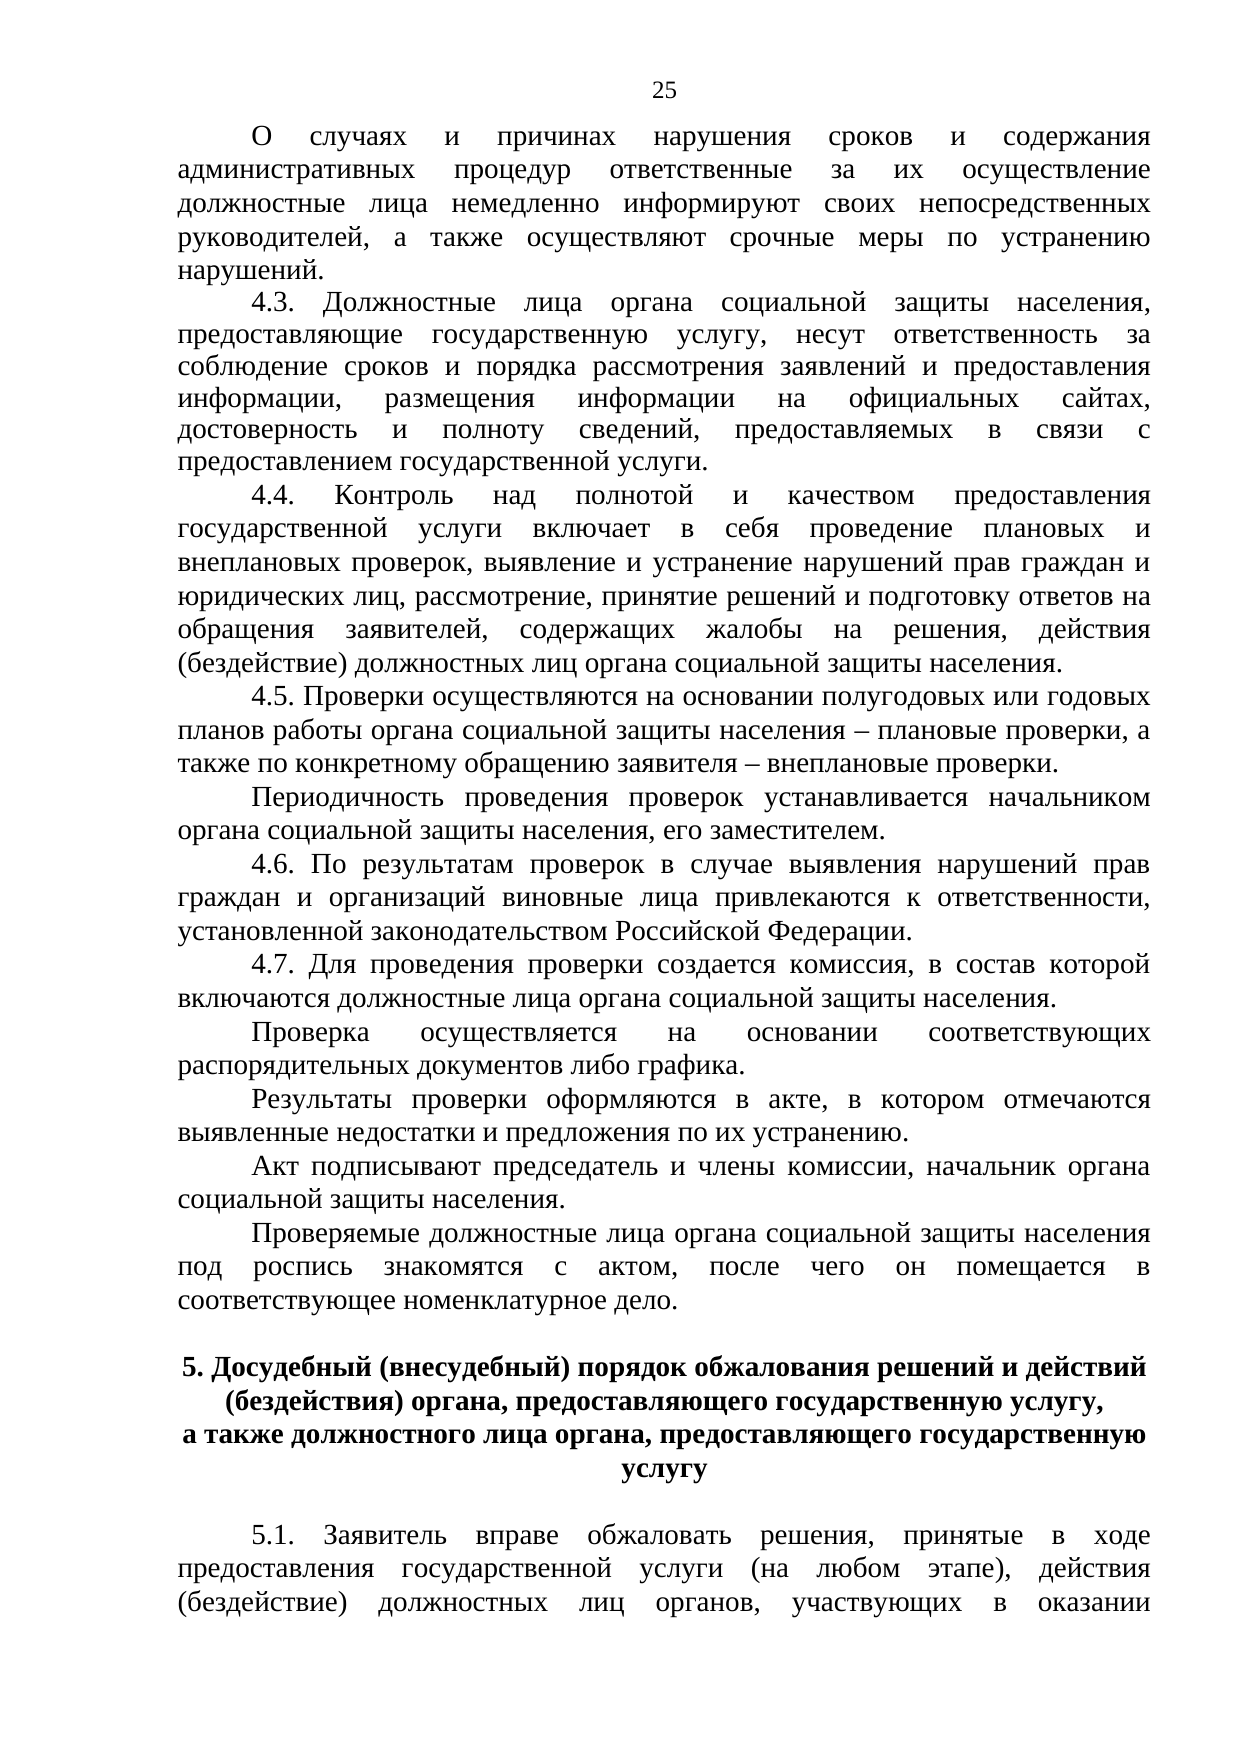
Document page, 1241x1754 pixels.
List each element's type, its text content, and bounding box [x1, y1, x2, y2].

text 4.4. Контроль над полнотой и качеством предоставления государственной услуги включает в себя проведение плановых и внеплановых проверок, выявление и устранение нарушений прав граждан и юридических лиц, рассмотрение, принятие решений и подготовку ответов на обращения заявителей, содержащих жалобы на решения, действия (бездействие) должностных лиц органа социальной защиты населения. [177, 477, 1152, 678]
text О случаях и причинах нарушения сроков и содержания административных процедур ответственные за их осуществление должностные лица немедленно информируют своих непосредственных руководителей, а также осуществляют срочные меры по устранению нарушений. [177, 118, 1152, 286]
text 4.6. По результатам проверок в случае выявления нарушений прав граждан и организаций виновные лица привлекаются к ответственности, установленной законодательством Российской Федерации. [177, 846, 1152, 947]
text Акт подписывают председатель и члены комиссии, начальник органа социальной защиты населения. [177, 1148, 1152, 1215]
text Результаты проверки оформляются в акте, в котором отмечаются выявленные недостатки и предложения по их устранению. [177, 1081, 1152, 1148]
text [177, 1517, 1152, 1617]
text 4.7. Для проведения проверки создается комиссия, в состав которой включаются должностные лица органа социальной защиты населения. [177, 947, 1152, 1014]
text Проверка осуществляется на основании соответствующих распорядительных документов либо графика. [177, 1014, 1152, 1081]
text 5. Досудебный (внесудебный) порядок обжалования решений и действий (бездействия) органа, предоставляющего государственную услугу, [177, 1349, 1152, 1416]
text 4.5. Проверки осуществляются на основании полугодовых или годовых планов работы органа социальной защиты населения – плановые проверки, а также по конкретному обращению заявителя – внеплановые проверки. [177, 678, 1152, 779]
text 4.3. Должностные лица органа социальной защиты населения, предоставляющие государственную услугу, несут ответственность за соблюдение сроков и порядка рассмотрения заявлений и предоставления информации, размещения информации на официальных сайтах, достоверность и полноту сведений, предоставляемых в связи с предоставлением государственной услуги. [177, 286, 1152, 477]
text Проверяемые должностные лица органа социальной защиты населения под роспись знакомятся с актом, после чего он помещается в соответствующее номенклатурное дело. [177, 1215, 1152, 1316]
text а также должностного лица органа, предоставляющего государственную услугу [177, 1416, 1152, 1483]
text Периодичность проведения проверок устанавливается начальником органа социальной защиты населения, его заместителем. [177, 779, 1152, 846]
